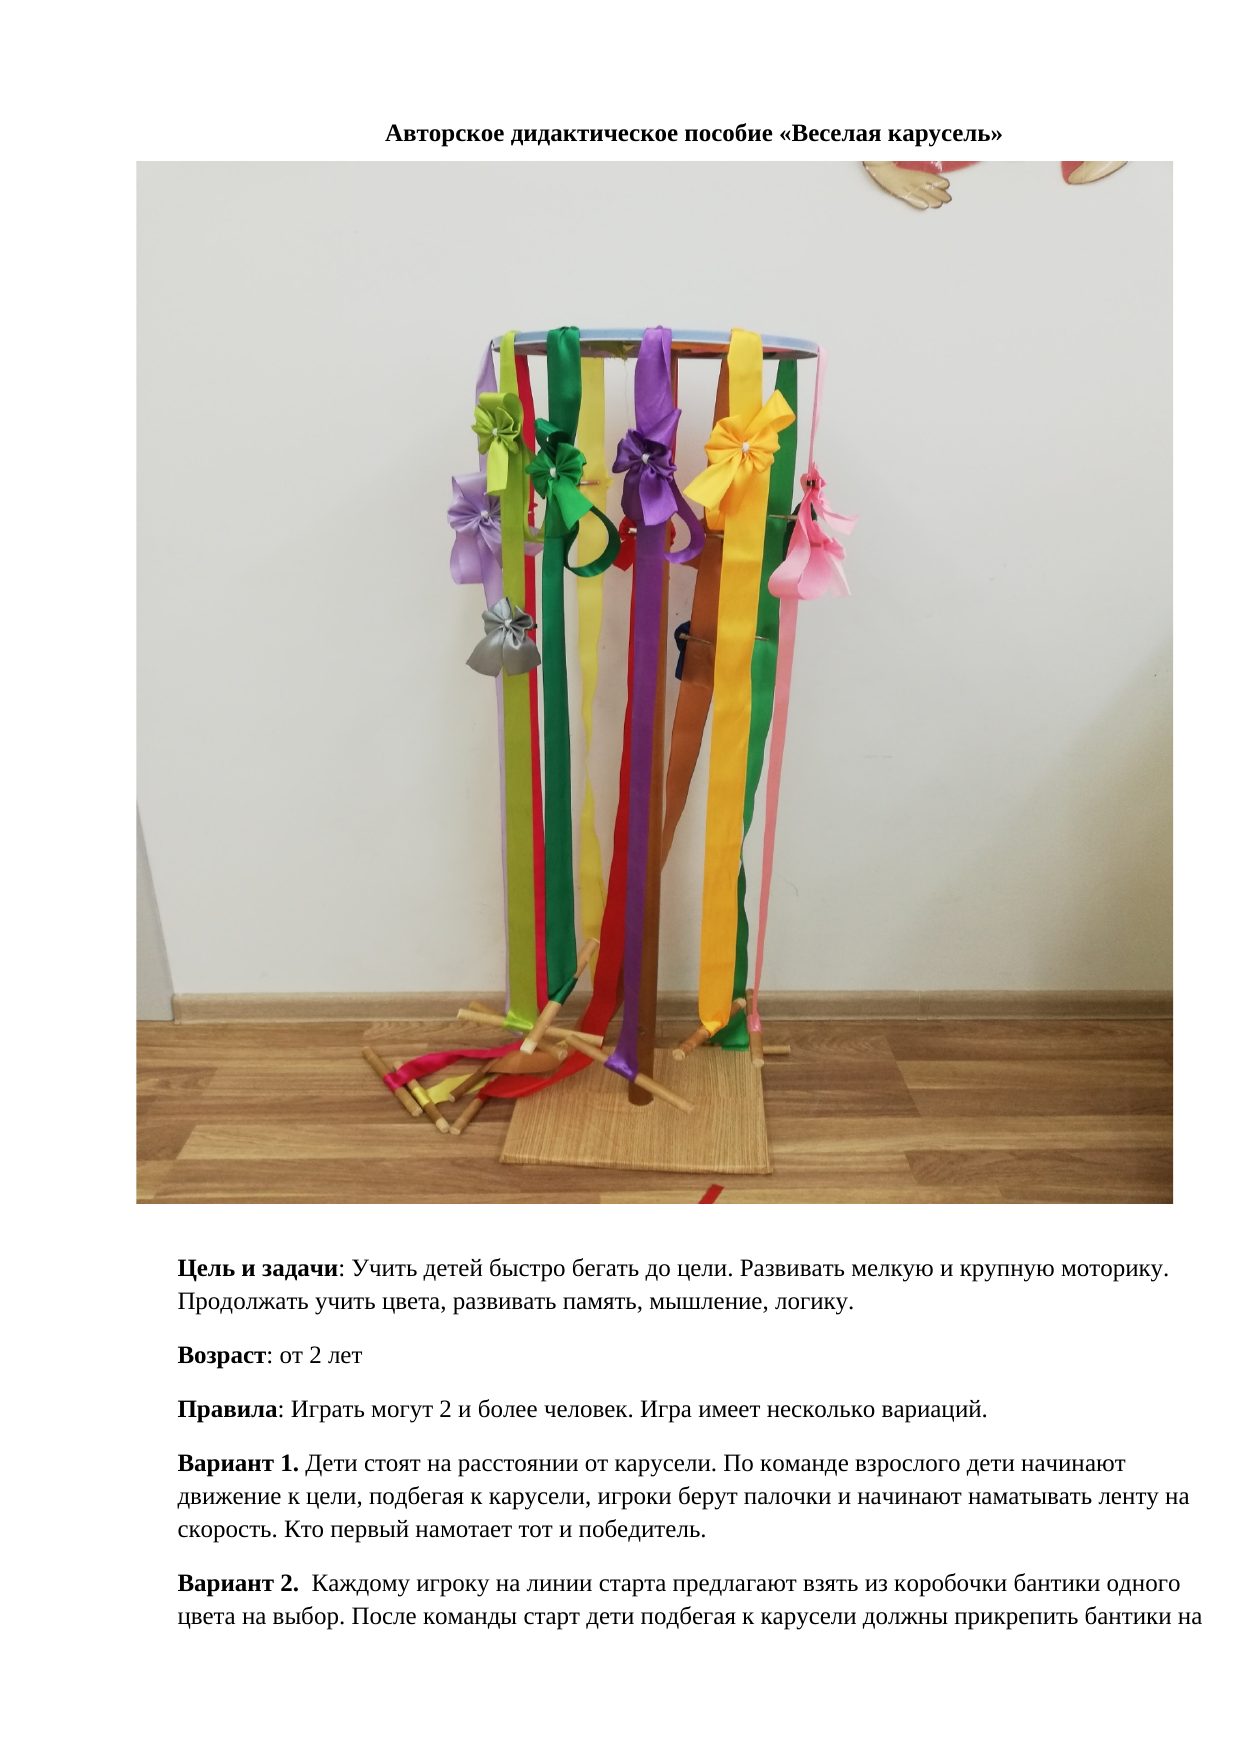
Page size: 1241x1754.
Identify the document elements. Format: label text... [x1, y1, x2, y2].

picture [136, 161, 1174, 1202]
text Возраст: от 2 лет [177, 1340, 1211, 1369]
text Правила: Играть могут 2 и более человек. Игра имеет несколько вариаций. [177, 1394, 1211, 1423]
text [177, 1568, 1211, 1629]
text Вариант 1. Дети стоят на расстоянии от карусели. По команде взрослого дети начинают движение к цели, подбегая к карусели, игроки берут палочки и начинают наматывать ленту на скорость. Кто первый намотает тот и победитель. [177, 1448, 1211, 1543]
text Авторское дидактическое пособие «Веселая карусель» [177, 118, 1211, 147]
